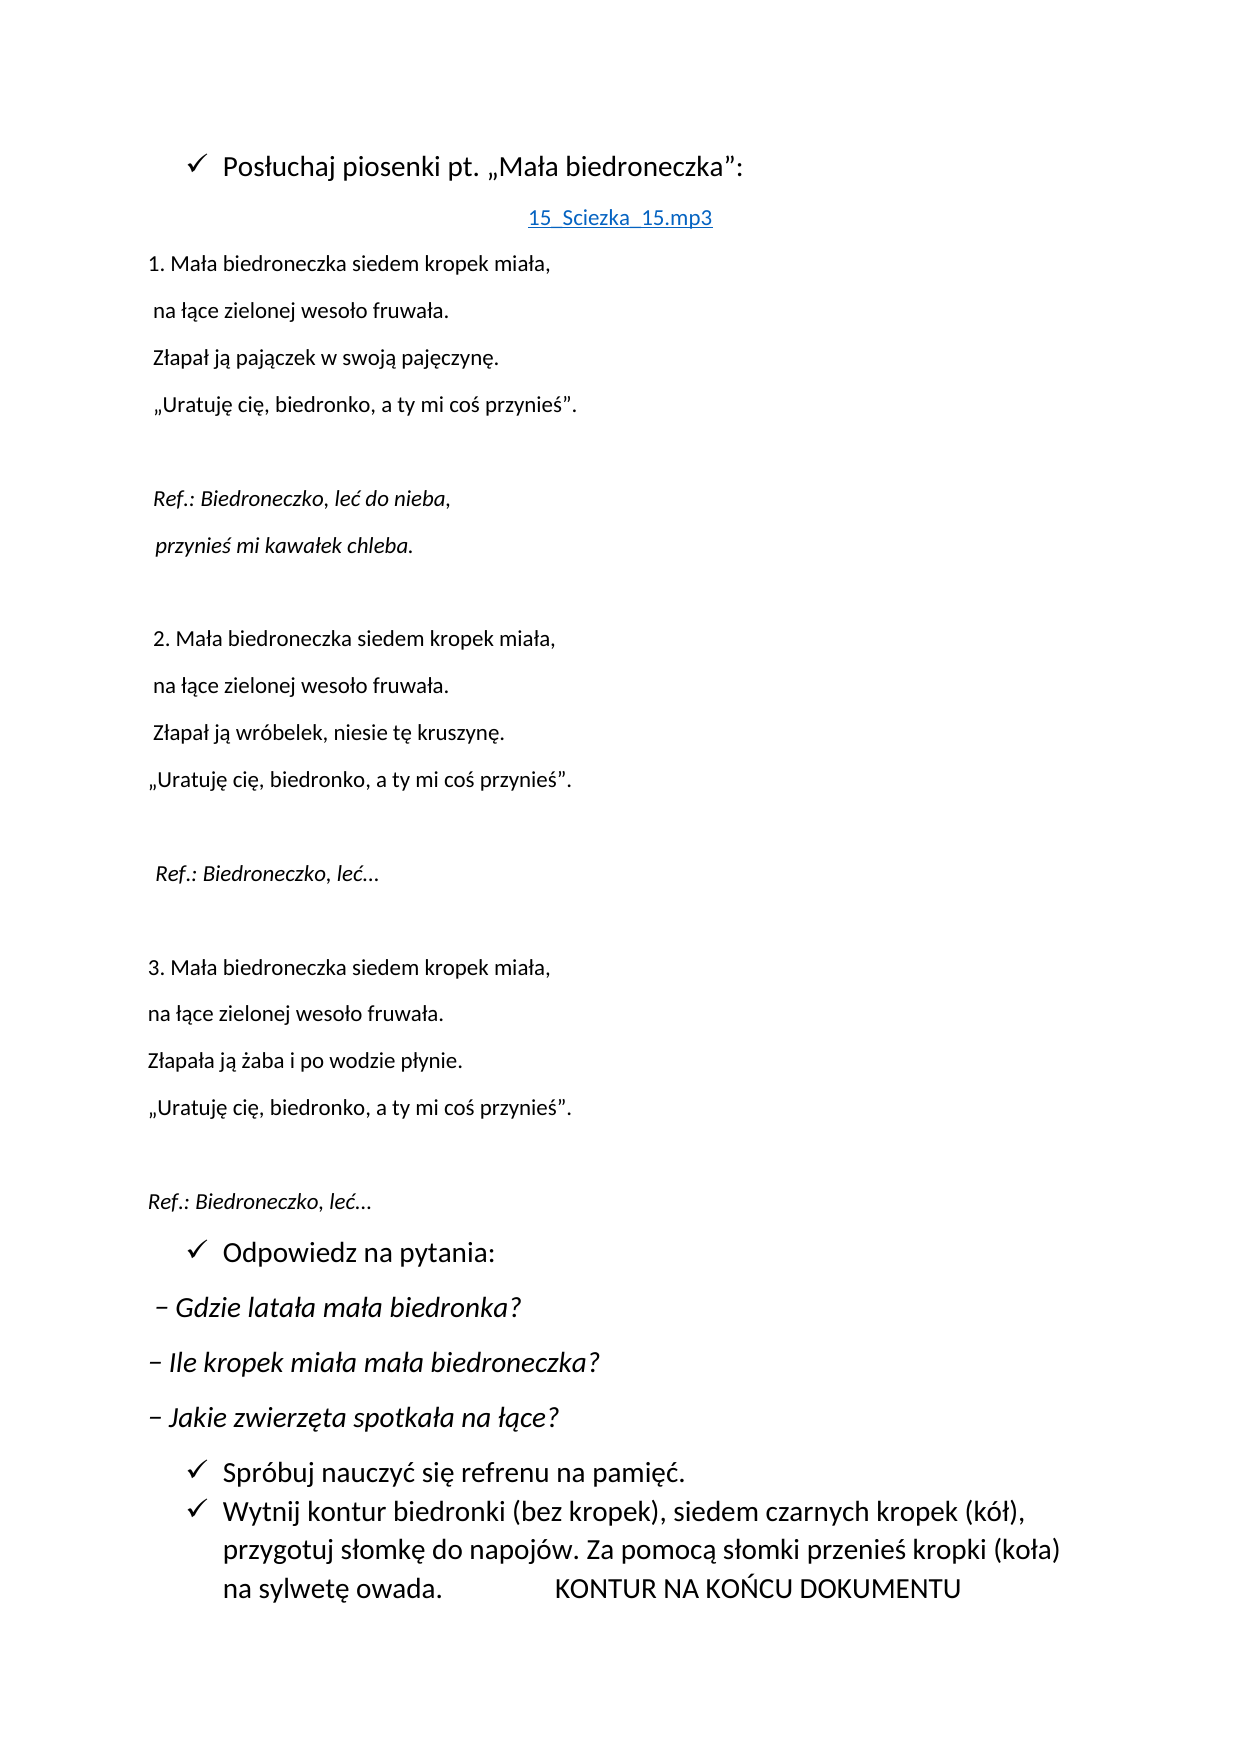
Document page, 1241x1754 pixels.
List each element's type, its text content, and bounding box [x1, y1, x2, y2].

text Ref.: Biedroneczko, leć... [148, 1187, 1093, 1215]
text 1. Mała biedroneczka siedem kropek miała, [148, 249, 1093, 278]
text − Jakie zwierzęta spotkała na łące? [148, 1399, 1093, 1435]
text − Gdzie latała mała biedronka? [148, 1289, 1093, 1325]
text „Uratuję cię, biedronko, a ty mi coś przynieś”. [148, 765, 1093, 793]
text Ref.: Biedroneczko, leć... [148, 859, 1093, 887]
text na łące zielonej wesoło fruwała. [148, 296, 1093, 324]
text „Uratuję cię, biedronko, a ty mi coś przynieś”. [148, 390, 1093, 418]
list Spróbuj nauczyć się refrenu na pamięć. [185, 1454, 1093, 1490]
list Wytnij kontur biedronki (bez kropek), siedem czarnych kropek (kół), przygotuj słomkę do napojów. Za pomocą słomki przenieś kropki (koła) na sylwetę owada. KONTUR NA KOŃCU DOKUMENTU [185, 1493, 1093, 1605]
text Złapała ją żaba i po wodzie płynie. [148, 1046, 1093, 1074]
text Złapał ją wróbelek, niesie tę kruszynę. [148, 718, 1093, 746]
text Złapał ją pajączek w swoją pajęczynę. [148, 343, 1093, 371]
list Odpowiedz na pytania: [185, 1234, 1093, 1269]
text „Uratuję cię, biedronko, a ty mi coś przynieś”. [148, 1093, 1093, 1121]
text 15_Sciezka_15.mp3 [148, 203, 1093, 231]
text Ref.: Biedroneczko, leć do nieba, [148, 484, 1093, 512]
text − Ile kropek miała mała biedroneczka? [148, 1344, 1093, 1380]
text 3. Mała biedroneczka siedem kropek miała, [148, 953, 1093, 981]
text na łące zielonej wesoło fruwała. [148, 999, 1093, 1028]
list Posłuchaj piosenki pt. „Mała biedroneczka”: [185, 148, 1093, 183]
text przynieś mi kawałek chleba. [148, 531, 1093, 559]
text na łące zielonej wesoło fruwała. [148, 671, 1093, 699]
text 2. Mała biedroneczka siedem kropek miała, [148, 624, 1093, 653]
